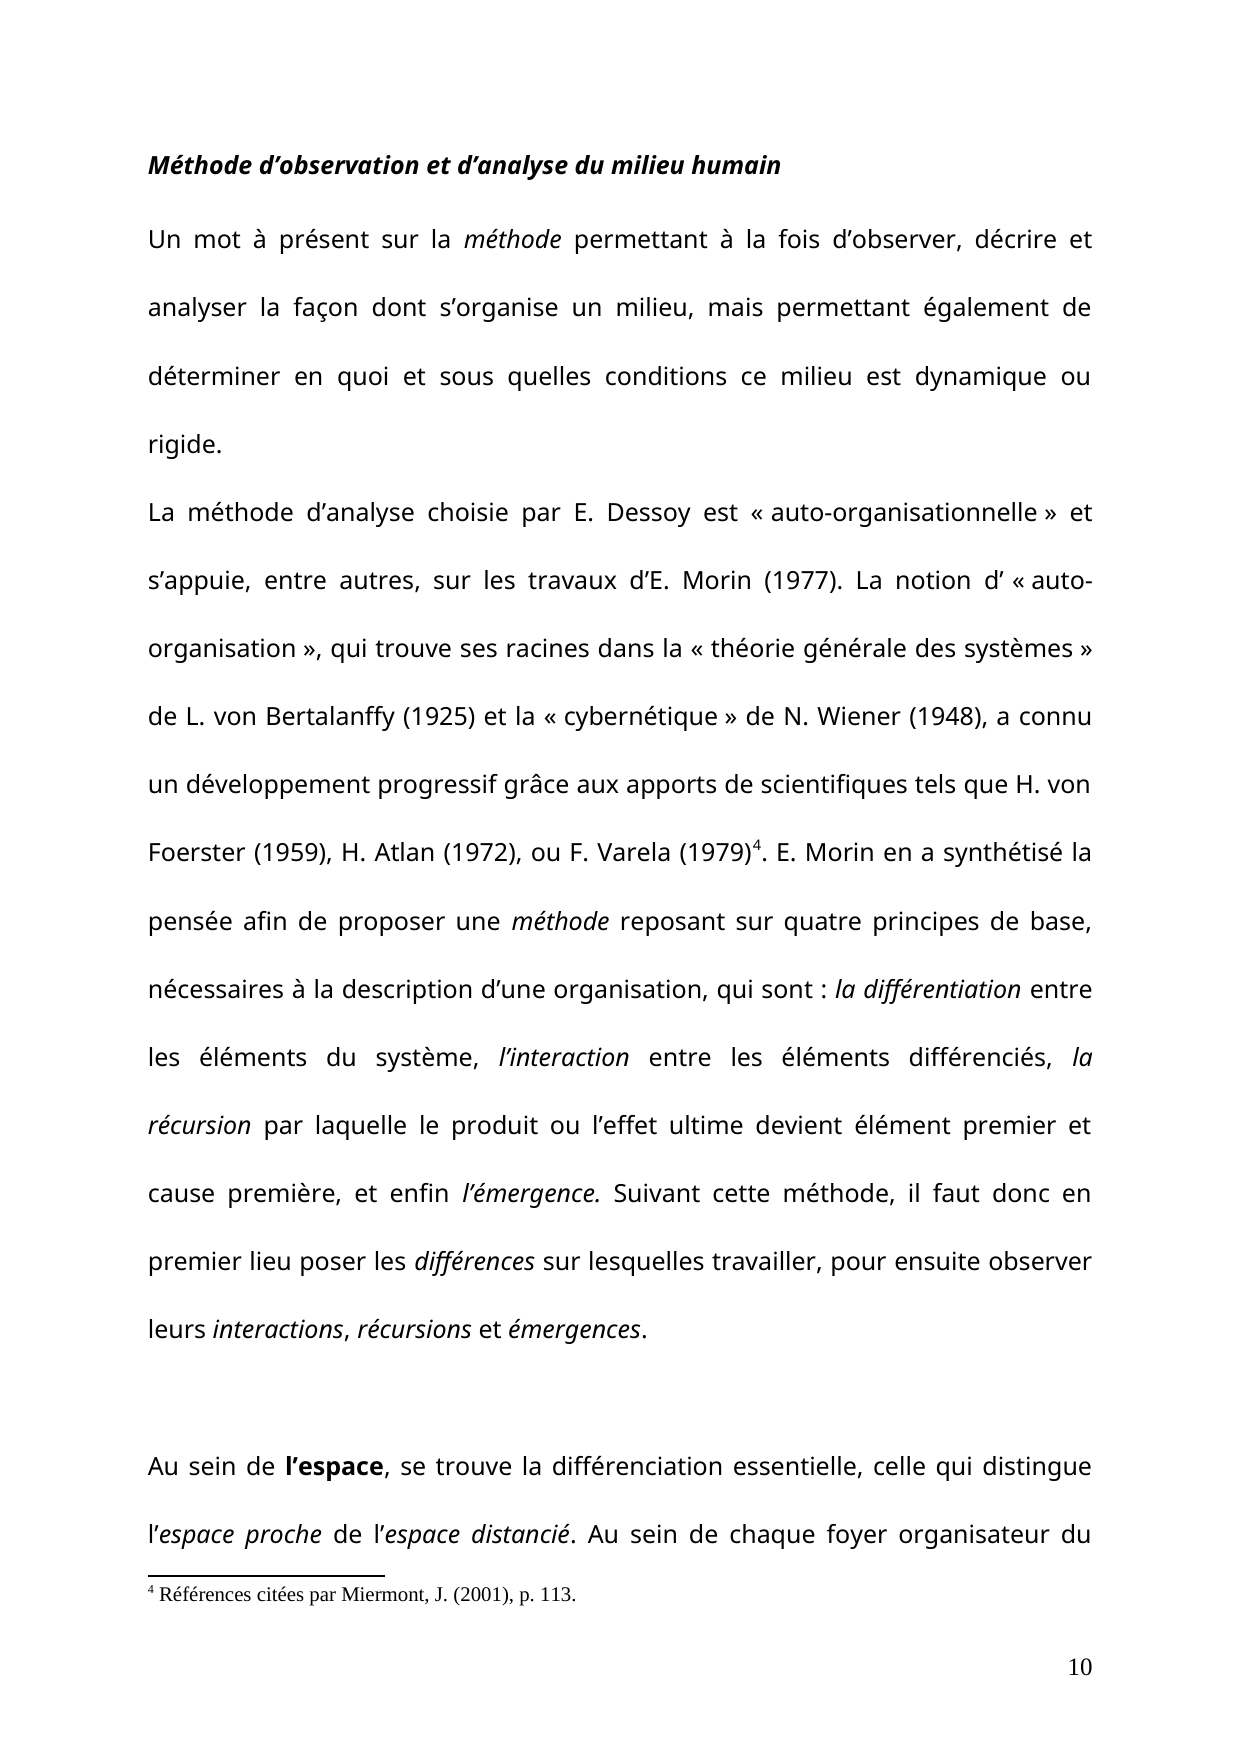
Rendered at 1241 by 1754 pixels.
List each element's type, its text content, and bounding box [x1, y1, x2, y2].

subtitle Méthode d’observation et d’analyse du milieu humain [148, 148, 1093, 182]
text Un mot à présent sur la méthode permettant à la fois d’observer, décrire et analyser la façon dont s’organise un milieu, mais permettant également de déterminer en quoi et sous quelles conditions ce milieu est dynamique ou rigide. [148, 222, 1093, 460]
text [148, 1448, 1093, 1550]
text La méthode d’analyse choisie par E. Dessoy est « auto-organisationnelle » et s’appuie, entre autres, sur les travaux d’E. Morin (1977). La notion d’ « auto-organisation », qui trouve ses racines dans la « théorie générale des systèmes » de L. von Bertalanffy (1925) et la « cybernétique » de N. Wiener (1948), a connu un développement progressif grâce aux apports de scientifiques tels que H. von Foerster (1959), H. Atlan (1972), ou F. Varela (1979). E. Morin en a synthétisé la pensée afin de proposer une méthode reposant sur quatre principes de base, nécessaires à la description d’une organisation, qui sont : la différentiation entre les éléments du système, l’interaction entre les éléments différenciés, la récursion par laquelle le produit ou l’effet ultime devient élément premier et cause première, et enfin l’émergence. Suivant cette méthode, il faut donc en premier lieu poser les différences sur lesquelles travailler, pour ensuite observer leurs interactions, récursions et émergences. [148, 494, 1093, 1346]
